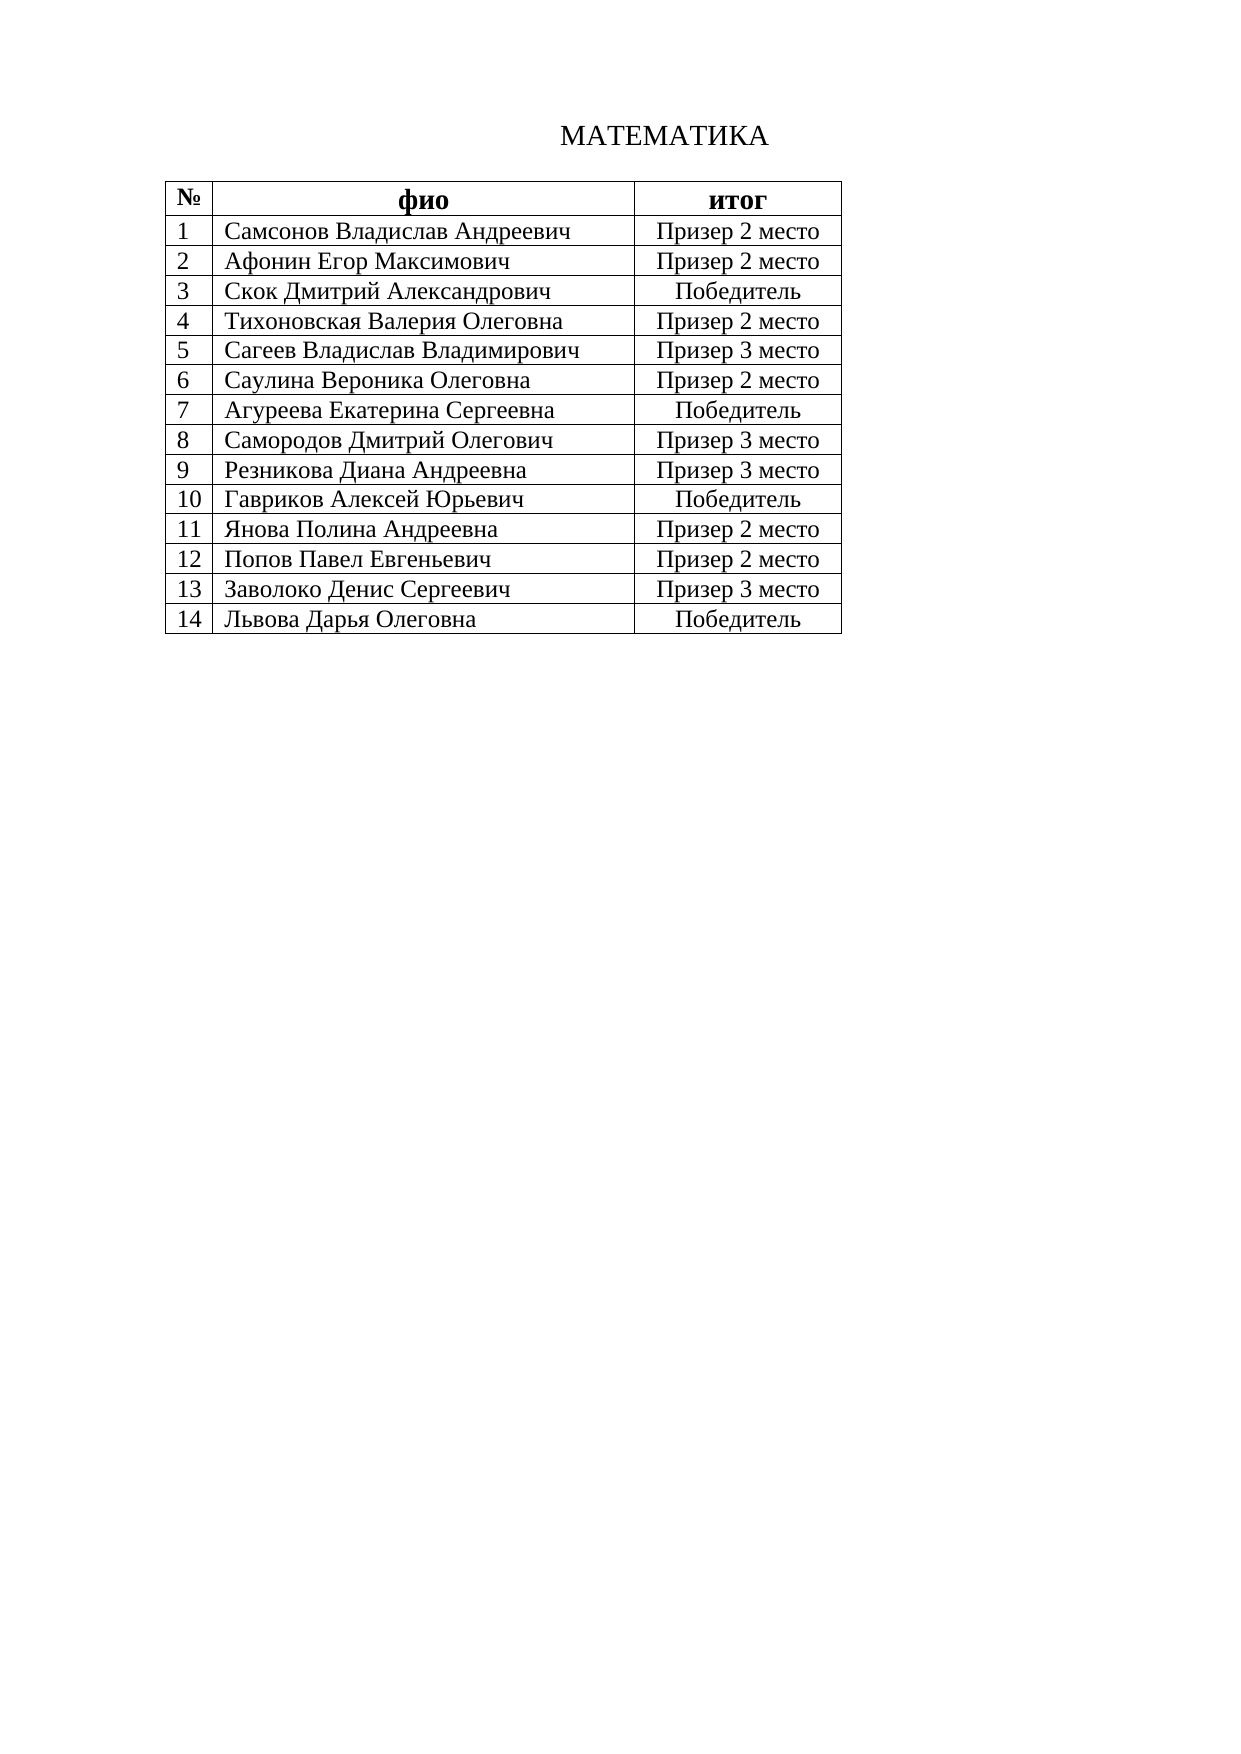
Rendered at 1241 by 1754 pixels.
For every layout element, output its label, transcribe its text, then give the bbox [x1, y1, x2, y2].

table_cell Скок Дмитрий Александрович [213, 276, 634, 305]
table_cell Саулина Вероника Олеговна [213, 365, 634, 394]
table_cell 13 [166, 574, 212, 603]
table_cell Самородов Дмитрий Олегович [213, 425, 634, 454]
table_cell Призер 3 место [635, 425, 841, 454]
table_cell 4 [166, 306, 212, 334]
table_cell Львова Дарья Олеговна [213, 604, 634, 632]
table_cell 10 [166, 485, 212, 513]
table_header итог [635, 182, 841, 215]
table_cell 1 [166, 216, 212, 245]
table_cell Гавриков Алексей Юрьевич [213, 485, 634, 513]
table_cell 6 [166, 365, 212, 394]
table_cell Попов Павел Евгеньевич [213, 544, 634, 573]
table_cell Призер 2 место [635, 544, 841, 573]
table_cell Победитель [635, 604, 841, 632]
table_cell Победитель [635, 485, 841, 513]
table_header фио [213, 182, 634, 215]
table_cell 2 [166, 246, 212, 275]
table_header № [166, 182, 212, 215]
table_cell Призер 3 место [635, 336, 841, 364]
table_cell Тихоновская Валерия Олеговна [213, 306, 634, 334]
table_cell Резникова Диана Андреевна [213, 455, 634, 483]
table_cell 3 [166, 276, 212, 305]
table_cell Агуреева Екатерина Сергеевна [213, 395, 634, 424]
table_cell Афонин Егор Максимович [213, 246, 634, 275]
table_cell Заволоко Денис Сергеевич [213, 574, 634, 603]
table_cell Призер 2 место [635, 514, 841, 543]
table_cell Янова Полина Андреевна [213, 514, 634, 543]
table_cell 11 [166, 514, 212, 543]
table_cell Призер 2 место [635, 216, 841, 245]
table_cell Призер 2 место [635, 306, 841, 334]
table_cell 7 [166, 395, 212, 424]
table_cell Призер 2 место [635, 246, 841, 275]
table_cell Призер 2 место [635, 365, 841, 394]
text МАТЕМАТИКА [177, 118, 1152, 152]
table_cell 12 [166, 544, 212, 573]
table_cell Победитель [635, 276, 841, 305]
table_cell Призер 3 место [635, 574, 841, 603]
table_cell Сагеев Владислав Владимирович [213, 336, 634, 364]
table_cell Призер 3 место [635, 455, 841, 483]
table_cell 5 [166, 336, 212, 364]
table_cell 9 [166, 455, 212, 483]
table_cell 8 [166, 425, 212, 454]
table_cell 14 [166, 604, 212, 632]
table_cell Самсонов Владислав Андреевич [213, 216, 634, 245]
table_cell Победитель [635, 395, 841, 424]
